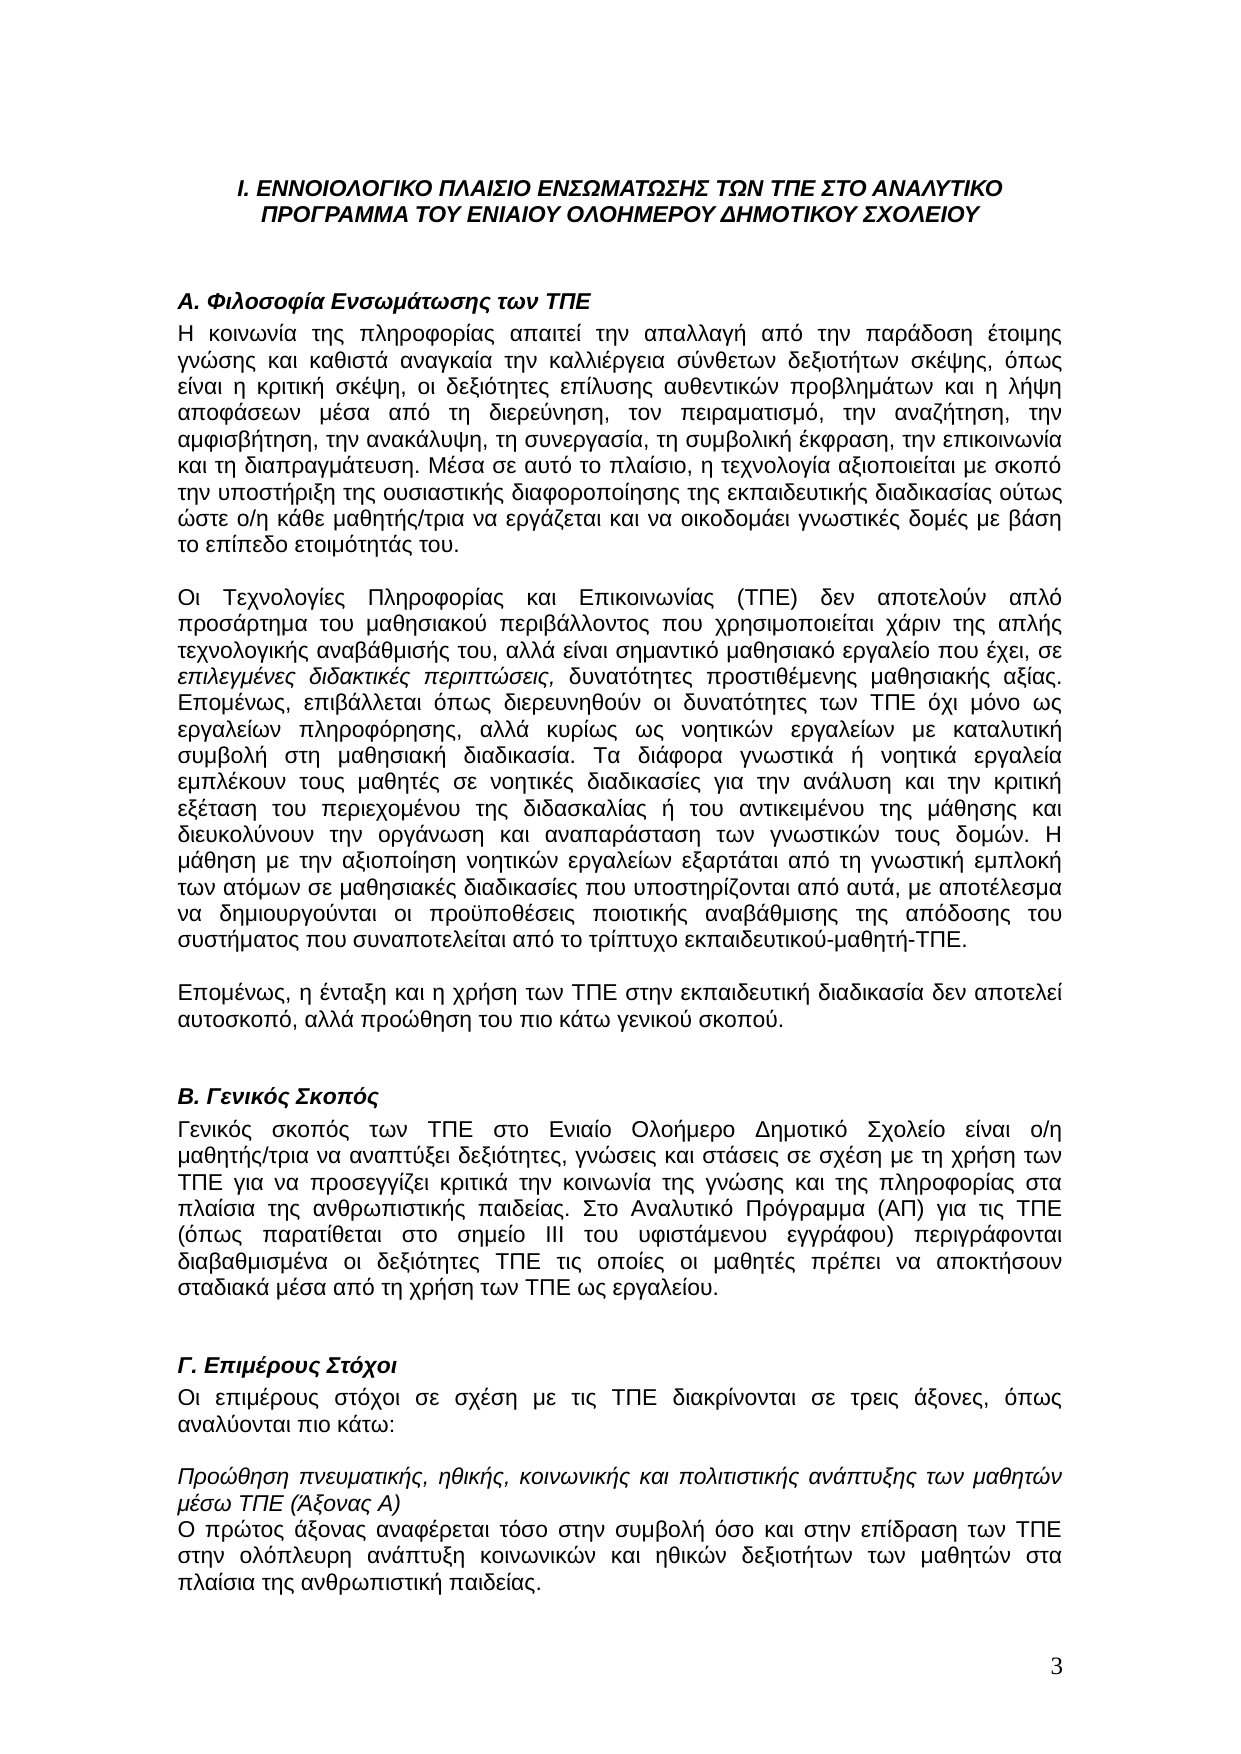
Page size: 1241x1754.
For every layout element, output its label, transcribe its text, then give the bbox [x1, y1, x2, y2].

subtitle I. ΕΝΝΟΙΟΛΟΓΙΚΟ ΠΛΑΙΣΙΟ ΕΝΣΩΜΑΤΩΣΗΣ ΤΩΝ ΤΠΕ ΣΤΟ ΑΝΑΛΥΤΙΚΟ ΠΡΟΓΡΑΜΜΑ ΤΟΥ ΕΝΙΑΙΟΥ ΟΛΟΗΜΕΡΟΥ ΔΗΜΟΤΙΚΟΥ ΣΧΟΛΕΙΟΥ [177, 175, 1063, 228]
text Γενικός σκοπός των ΤΠΕ στο Ενιαίο Ολοήμερο Δημοτικό Σχολείο είναι ο/η μαθητής/τρια να αναπτύξει δεξιότητες, γνώσεις και στάσεις σε σχέση με τη χρήση των ΤΠΕ για να προσεγγίζει κριτικά την κοινωνία της γνώσης και της πληροφορίας στα πλαίσια της ανθρωπιστικής παιδείας. Στο Αναλυτικό Πρόγραμμα (ΑΠ) για τις ΤΠΕ (όπως παρατίθεται στο σημείο ΙΙΙ του υφιστάμενου εγγράφου) περιγράφονται διαβαθμισμένα οι δεξιότητες ΤΠΕ τις οποίες οι μαθητές πρέπει να αποκτήσουν σταδιακά μέσα από τη χρήση των ΤΠΕ ως εργαλείου. [177, 1116, 1063, 1300]
text Προώθηση πνευματικής, ηθικής, κοινωνικής και πολιτιστικής ανάπτυξης των μαθητών μέσω ΤΠΕ (Άξονας Α) [177, 1463, 1063, 1516]
text Οι επιμέρους στόχοι σε σχέση με τις ΤΠΕ διακρίνονται σε τρεις άξονες, όπως αναλύονται πιο κάτω: [177, 1384, 1063, 1437]
text Οι Τεχνολογίες Πληροφορίας και Επικοινωνίας (ΤΠΕ) δεν αποτελούν απλό προσάρτημα του μαθησιακού περιβάλλοντος που χρησιμοποιείται χάριν της απλής τεχνολογικής αναβάθμισής του, αλλά είναι σημαντικό μαθησιακό εργαλείο που έχει, σε επιλεγμένες διδακτικές περιπτώσεις, δυνατότητες προστιθέμενης μαθησιακής αξίας. Επομένως, επιβάλλεται όπως διερευνηθούν οι δυνατότητες των ΤΠΕ όχι μόνο ως εργαλείων πληροφόρησης, αλλά κυρίως ως νοητικών εργαλείων με καταλυτική συμβολή στη μαθησιακή διαδικασία. Τα διάφορα γνωστικά ή νοητικά εργαλεία εμπλέκουν τους μαθητές σε νοητικές διαδικασίες για την ανάλυση και την κριτική εξέταση του περιεχομένου της διδασκαλίας ή του αντικειμένου της μάθησης και διευκολύνουν την οργάνωση και αναπαράσταση των γνωστικών τους δομών. Η μάθηση με την αξιοποίηση νοητικών εργαλείων εξαρτάται από τη γνωστική εμπλοκή των ατόμων σε μαθησιακές διαδικασίες που υποστηρίζονται από αυτά, με αποτέλεσμα να δημιουργούνται οι προϋποθέσεις ποιοτικής αναβάθμισης της απόδοσης του συστήματος που συναποτελείται από το τρίπτυχο εκπαιδευτικού-μαθητή-ΤΠΕ. [177, 584, 1063, 953]
text Ο πρώτος άξονας αναφέρεται τόσο στην συμβολή όσο και στην επίδραση των ΤΠΕ στην ολόπλευρη ανάπτυξη κοινωνικών και ηθικών δεξιοτήτων των μαθητών στα πλαίσια της ανθρωπιστική παιδείας. [177, 1516, 1063, 1595]
subtitle A. Φιλοσοφία Ενσωμάτωσης των ΤΠΕ [177, 288, 1063, 314]
text Επομένως, η ένταξη και η χρήση των ΤΠΕ στην εκπαιδευτική διαδικασία δεν αποτελεί αυτοσκοπό, αλλά προώθηση του πιο κάτω γενικού σκοπού. [177, 979, 1063, 1032]
subtitle Γ. Επιμέρους Στόχοι [177, 1352, 1063, 1378]
subtitle Β. Γενικός Σκοπός [177, 1083, 1063, 1109]
text Η κοινωνία της πληροφορίας απαιτεί την απαλλαγή από την παράδοση έτοιμης γνώσης και καθιστά αναγκαία την καλλιέργεια σύνθετων δεξιοτήτων σκέψης, όπως είναι η κριτική σκέψη, οι δεξιότητες επίλυσης αυθεντικών προβλημάτων και η λήψη αποφάσεων μέσα από τη διερεύνηση, τον πειραματισμό, την αναζήτηση, την αμφισβήτηση, την ανακάλυψη, τη συνεργασία, τη συμβολική έκφραση, την επικοινωνία και τη διαπραγμάτευση. Μέσα σε αυτό το πλαίσιο, η τεχνολογία αξιοποιείται με σκοπό την υποστήριξη της ουσιαστικής διαφοροποίησης της εκπαιδευτικής διαδικασίας ούτως ώστε ο/η κάθε μαθητής/τρια να εργάζεται και να οικοδομάει γνωστικές δομές με βάση το επίπεδο ετοιμότητάς του. [177, 320, 1063, 557]
